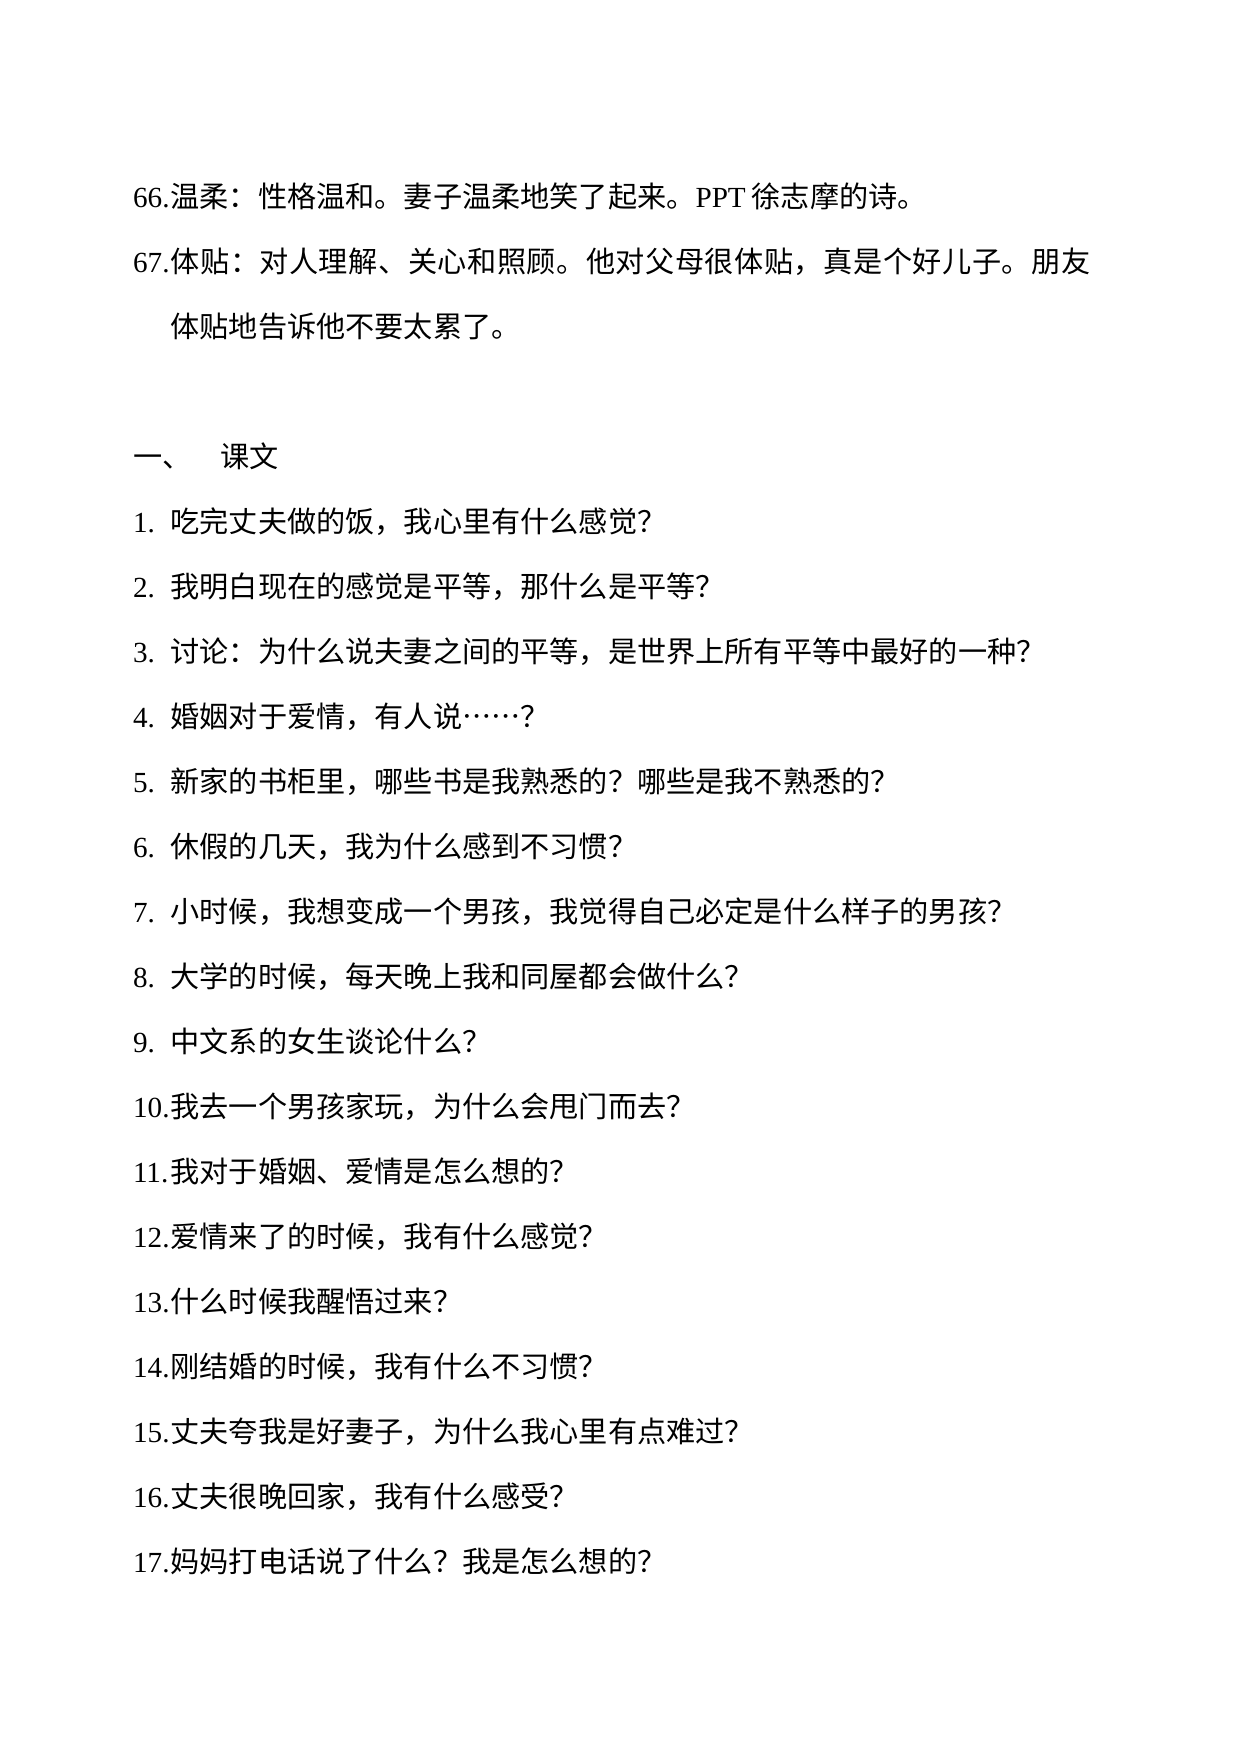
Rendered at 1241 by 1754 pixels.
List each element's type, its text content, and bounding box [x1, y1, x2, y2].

list 大学的时候，每天晚上我和同屋都会做什么？ [133, 942, 1093, 1007]
list 什么时候我醒悟过来？ [133, 1267, 1093, 1332]
list 婚姻对于爱情，有人说……？ [133, 682, 1093, 747]
list 讨论：为什么说夫妻之间的平等，是世界上所有平等中最好的一种？ [133, 617, 1093, 682]
list 我去一个男孩家玩，为什么会甩门而去？ [133, 1072, 1093, 1137]
list 丈夫很晚回家，我有什么感受？ [133, 1462, 1093, 1527]
list 刚结婚的时候，我有什么不习惯？ [133, 1332, 1093, 1397]
list 课文 [133, 422, 1093, 487]
list 我对于婚姻、爱情是怎么想的？ [133, 1137, 1093, 1202]
list 妈妈打电话说了什么？我是怎么想的？ [133, 1527, 1093, 1592]
list 中文系的女生谈论什么？ [133, 1007, 1093, 1072]
list 小时候，我想变成一个男孩，我觉得自己必定是什么样子的男孩？ [133, 877, 1093, 942]
list 温柔：性格温和。妻子温柔地笑了起来。PPT徐志摩的诗。 [133, 162, 1093, 227]
list 新家的书柜里，哪些书是我熟悉的？哪些是我不熟悉的？ [133, 747, 1093, 812]
list 体贴：对人理解、关心和照顾。他对父母很体贴，真是个好儿子。朋友体贴地告诉他不要太累了。 [133, 227, 1093, 357]
list 休假的几天，我为什么感到不习惯？ [133, 812, 1093, 877]
list 丈夫夸我是好妻子，为什么我心里有点难过？ [133, 1397, 1093, 1462]
list 吃完丈夫做的饭，我心里有什么感觉？ [133, 487, 1093, 552]
list 爱情来了的时候，我有什么感觉？ [133, 1202, 1093, 1267]
list 我明白现在的感觉是平等，那什么是平等？ [133, 552, 1093, 617]
